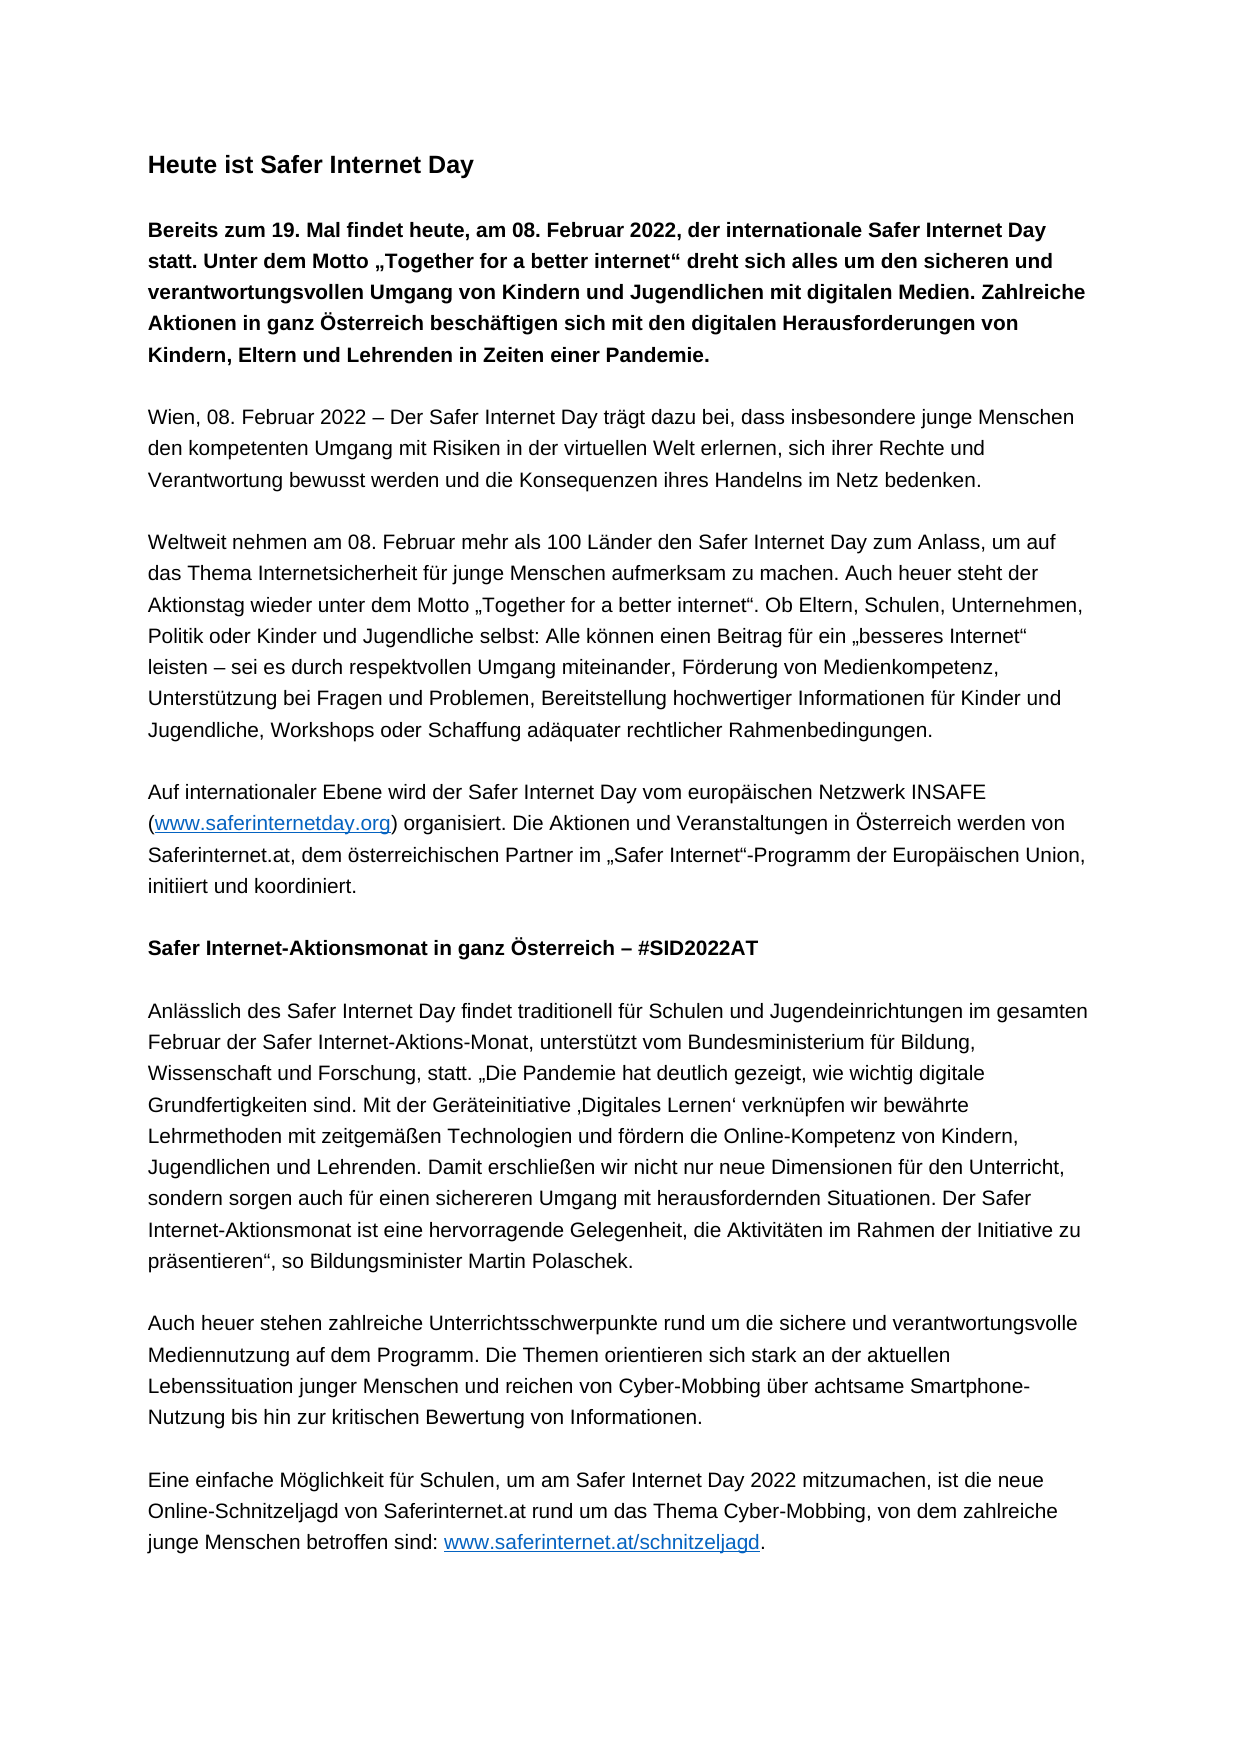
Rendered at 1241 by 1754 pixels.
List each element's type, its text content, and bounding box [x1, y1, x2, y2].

text Bereits zum 19. Mal findet heute, am 08. Februar 2022, der internationale Safer Internet Day statt. Unter dem Motto „Together for a better internet“ dreht sich alles um den sicheren und verantwortungsvollen Umgang von Kindern und Jugendlichen mit digitalen Medien. Zahlreiche Aktionen in ganz Österreich beschäftigen sich mit den digitalen Herausforderungen von Kindern, Eltern und Lehrenden in Zeiten einer Pandemie. [148, 210, 1093, 366]
text Safer Internet-Aktionsmonat in ganz Österreich – #SID2022AT [148, 929, 1093, 960]
text Weltweit nehmen am 08. Februar mehr als 100 Länder den Safer Internet Day zum Anlass, um auf das Thema Internetsicherheit für junge Menschen aufmerksam zu machen. Auch heuer steht der Aktionstag wieder unter dem Motto „Together for a better internet“. Ob Eltern, Schulen, Unternehmen, Politik oder Kinder und Jugendliche selbst: Alle können einen Beitrag für ein „besseres Internet“ leisten – sei es durch respektvollen Umgang miteinander, Förderung von Medienkompetenz, Unterstützung bei Fragen und Problemen, Bereitstellung hochwertiger Informationen für Kinder und Jugendliche, Workshops oder Schaffung adäquater rechtlicher Rahmenbedingungen. [148, 523, 1093, 773]
text Wien, 08. Februar 2022 – Der Safer Internet Day trägt dazu bei, dass insbesondere junge Menschen den kompetenten Umgang mit Risiken in der virtuellen Welt erlernen, sich ihrer Rechte und Verantwortung bewusst werden und die Konsequenzen ihres Handelns im Netz bedenken. [148, 366, 1093, 491]
text Auf internationaler Ebene wird der Safer Internet Day vom europäischen Netzwerk INSAFE (www.saferinternetday.org) organisiert. Die Aktionen und Veranstaltungen in Österreich werden von Saferinternet.at, dem österreichischen Partner im „Safer Internet“-Programm der Europäischen Union, initiiert und koordiniert. [148, 773, 1093, 898]
text Anlässlich des Safer Internet Day findet traditionell für Schulen und Jugendeinrichtungen im gesamten Februar der Safer Internet-Aktions-Monat, unterstützt vom Bundesministerium für Bildung, Wissenschaft und Forschung, statt. „Die Pandemie hat deutlich gezeigt, wie wichtig digitale Grundfertigkeiten sind. Mit der Geräteinitiative ‚Digitales Lernen‘ verknüpfen wir bewährte Lehrmethoden mit zeitgemäßen Technologien und fördern die Online-Kompetenz von Kindern, Jugendlichen und Lehrenden. Damit erschließen wir nicht nur neue Dimensionen für den Unterricht, sondern sorgen auch für einen sichereren Umgang mit herausfordernden Situationen. Der Safer Internet-Aktionsmonat ist eine hervorragende Gelegenheit, die Aktivitäten im Rahmen der Initiative zu präsentieren“, so Bildungsminister Martin Polaschek. [148, 991, 1093, 1273]
text Heute ist Safer Internet Day [148, 148, 1093, 179]
text Auch heuer stehen zahlreiche Unterrichtsschwerpunkte rund um die sichere und verantwortungsvolle Mediennutzung auf dem Programm. Die Themen orientieren sich stark an der aktuellen Lebenssituation junger Menschen und reichen von Cyber-Mobbing über achtsame Smartphone-Nutzung bis hin zur kritischen Bewertung von Informationen. [148, 1304, 1093, 1429]
text Eine einfache Möglichkeit für Schulen, um am Safer Internet Day 2022 mitzumachen, ist die neue Online-Schnitzeljagd von Saferinternet.at rund um das Thema Cyber-Mobbing, von dem zahlreiche junge Menschen betroffen sind: www.saferinternet.at/schnitzeljagd. [148, 1460, 1093, 1554]
